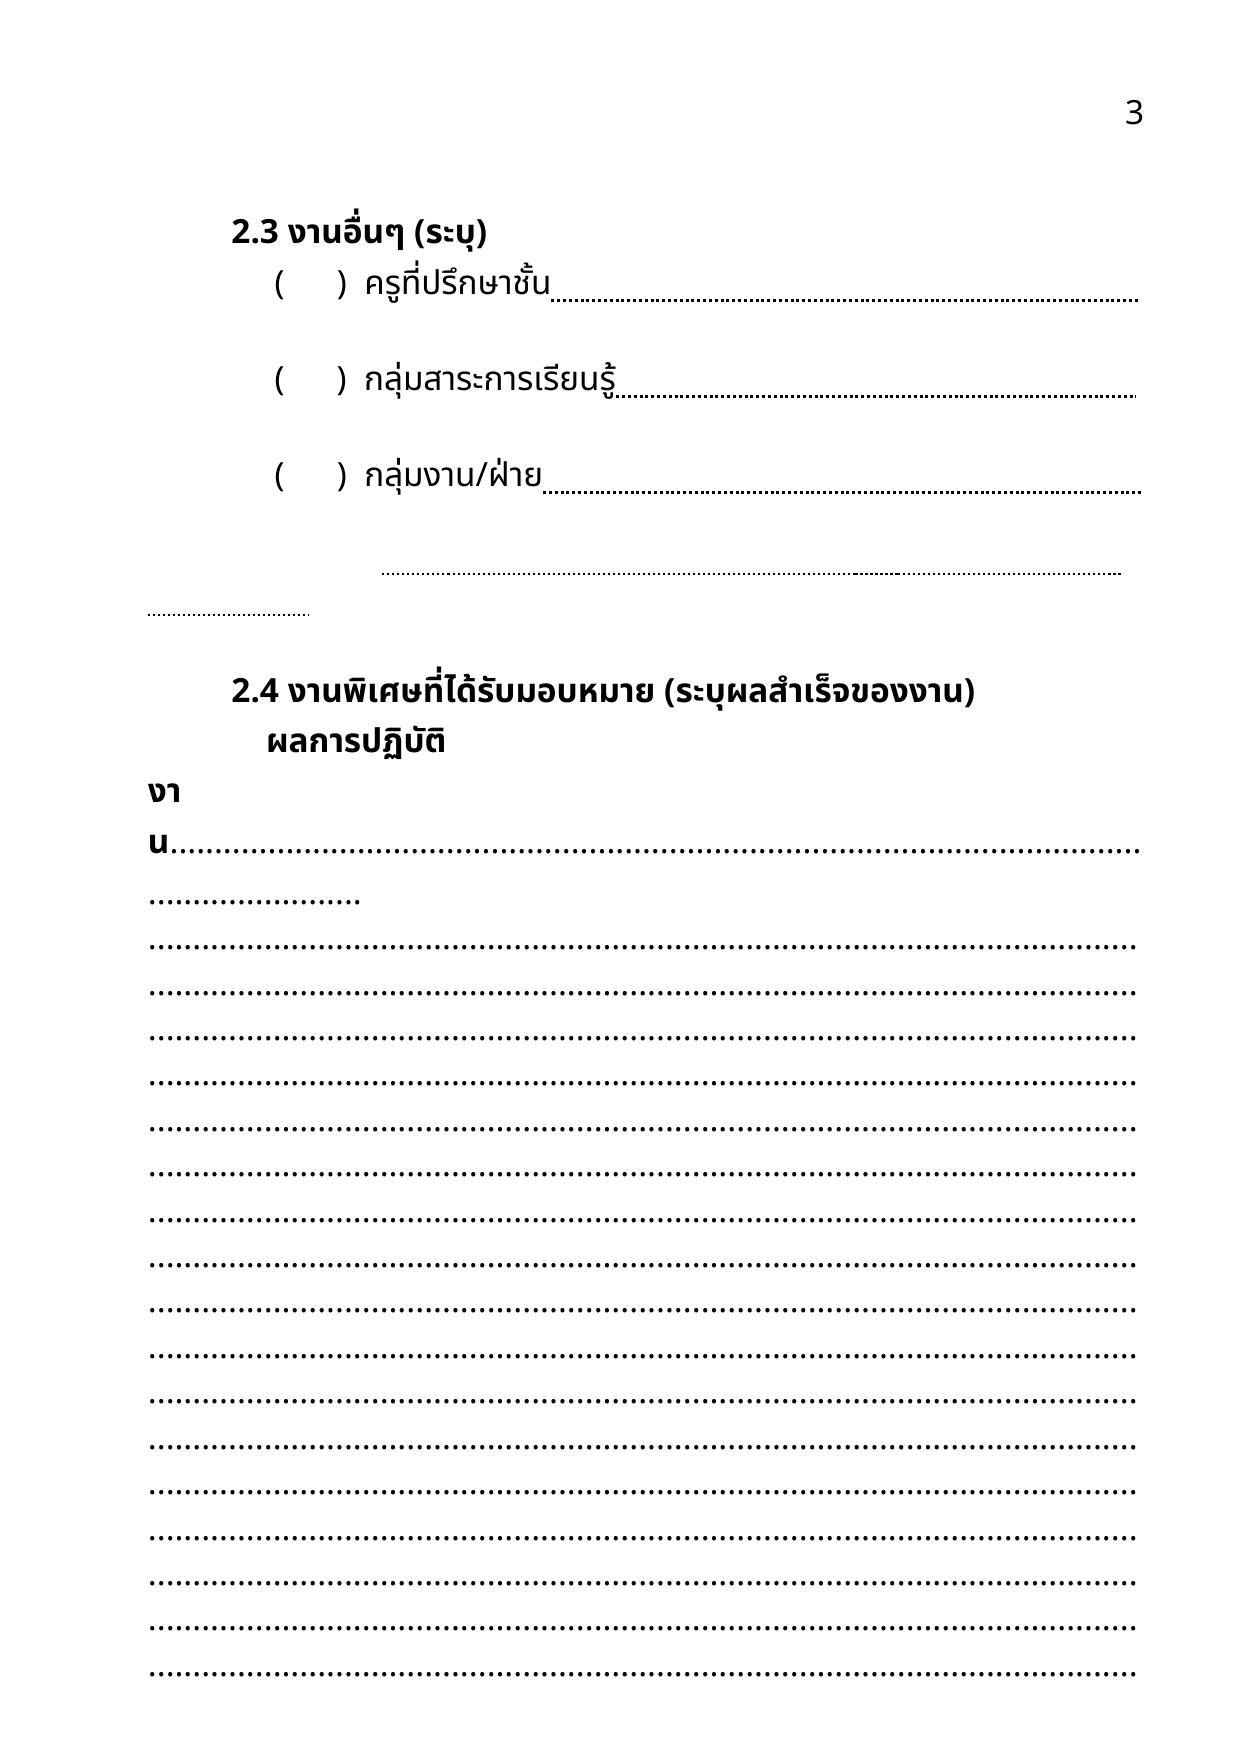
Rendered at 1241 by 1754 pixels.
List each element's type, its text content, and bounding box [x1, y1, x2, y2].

text ( ) ครูที่ปรึกษาชั้น . [148, 259, 1144, 355]
text ผลการปฏิบัติงาน..................................................................................................................................... [148, 717, 1144, 914]
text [148, 914, 1144, 1686]
text ( ) กลุ่มสาระการเรียนรู้ . [148, 355, 1144, 451]
text . [148, 547, 1144, 621]
text ( ) กลุ่มงาน/ฝ่าย . [148, 451, 1144, 547]
text 2.4 งานพิเศษที่ได้รับมอบหมาย (ระบุผลสำเร็จของงาน) [148, 666, 1144, 717]
text 2.3 งานอื่นๆ (ระบุ) [148, 208, 1144, 259]
